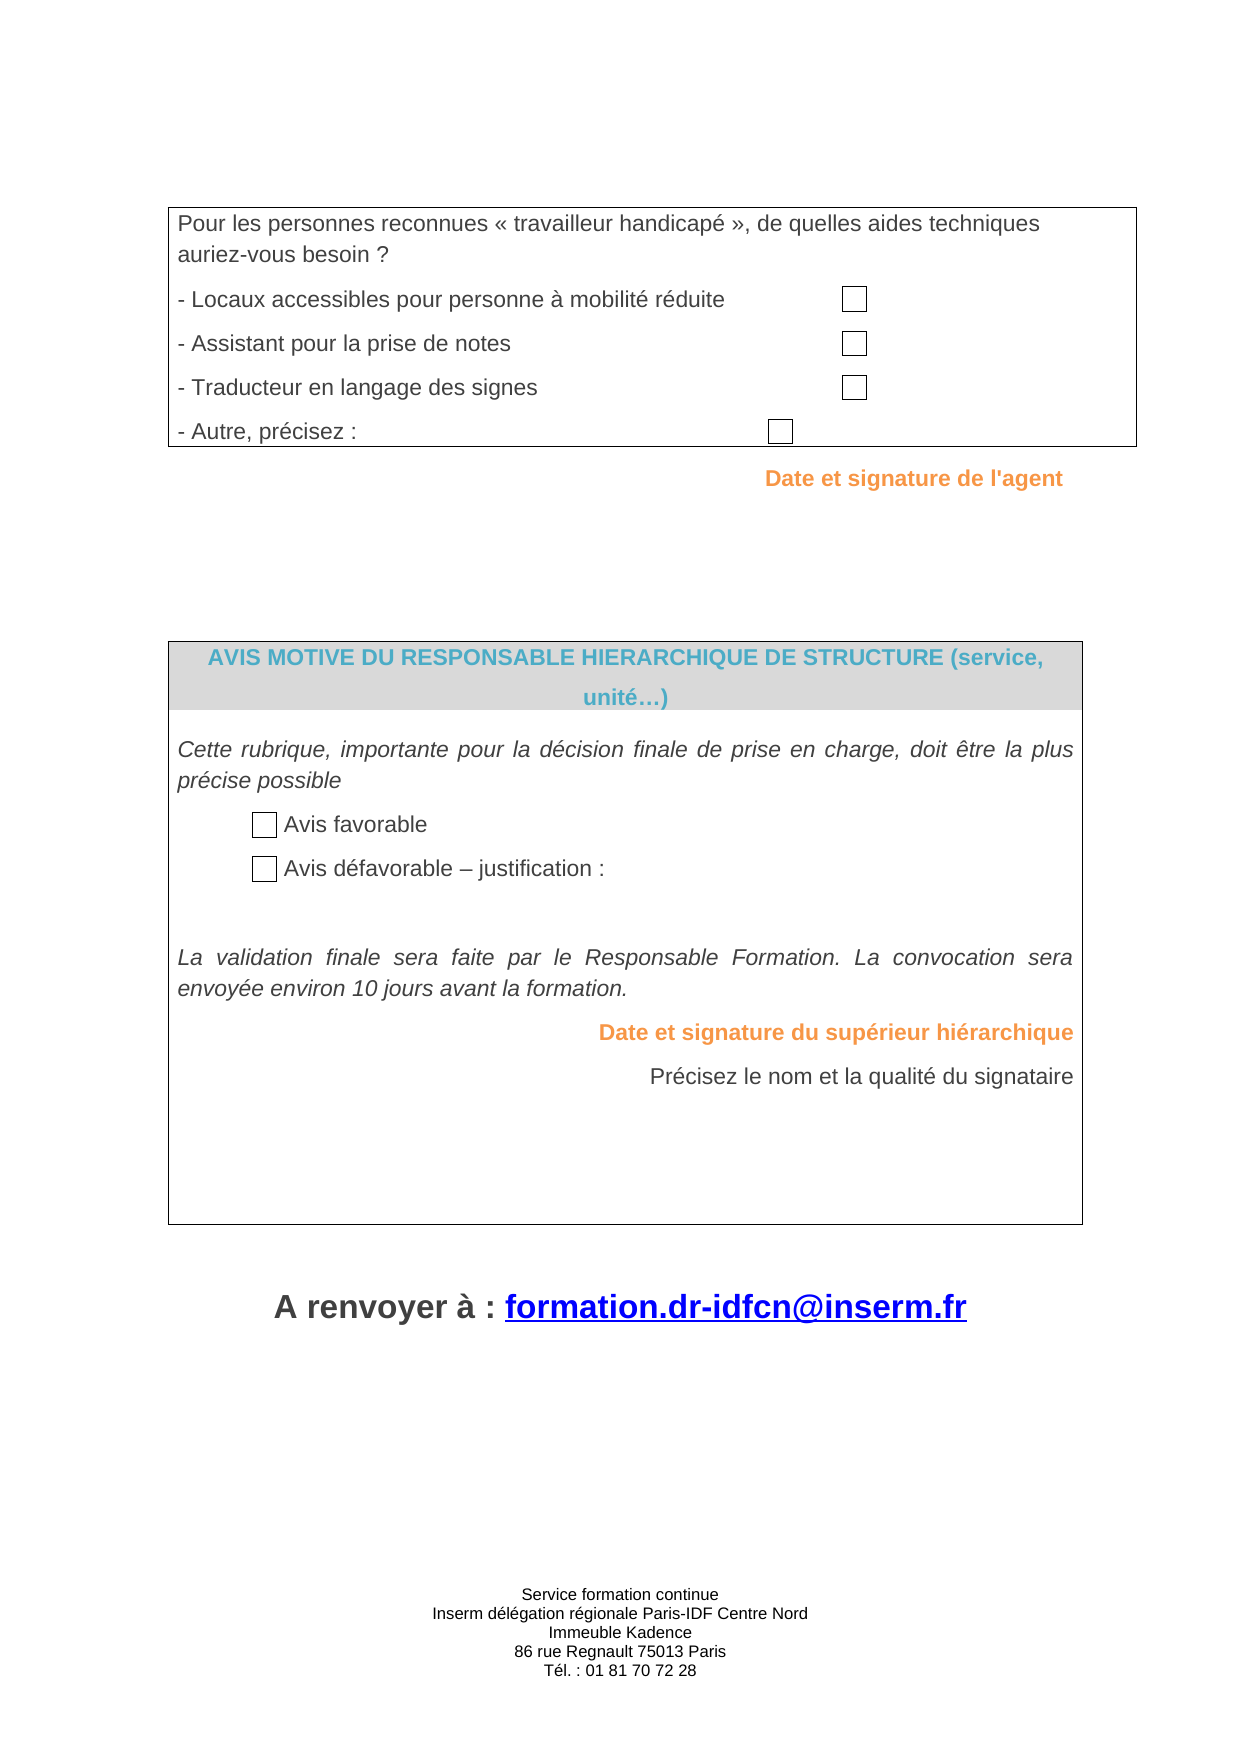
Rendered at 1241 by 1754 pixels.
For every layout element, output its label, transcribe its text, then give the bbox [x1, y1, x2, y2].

text - Traducteur en langage des signes [169, 371, 1136, 400]
text Cette rubrique, importante pour la décision finale de prise en charge, doit être la plus précise possible [169, 733, 1082, 794]
text La validation finale sera faite par le Responsable Formation. La convocation sera envoyée environ 10 jours avant la formation. [169, 940, 1082, 1001]
text A renvoyer à : formation.dr-idfcn@inserm.fr [177, 1287, 1063, 1325]
text Précisez le nom et la qualité du signataire [169, 1060, 1082, 1089]
text Pour les personnes reconnues « travailleur handicapé », de quelles aides techniques auriez-vous besoin ? [169, 208, 1136, 268]
text Date et signature du supérieur hiérarchique [169, 1016, 1082, 1046]
text Date et signature de l'agent [693, 465, 1063, 491]
text Avis défavorable – justification : [169, 852, 1082, 882]
text - Locaux accessibles pour personne à mobilité réduite [169, 282, 1136, 312]
text - Assistant pour la prise de notes [169, 326, 1136, 356]
text - Autre, précisez : [169, 414, 1136, 446]
text AVIS MOTIVE DU RESPONSABLE HIERARCHIQUE DE STRUCTURE (service, unité…) [169, 642, 1082, 710]
text Avis favorable [169, 808, 1082, 838]
